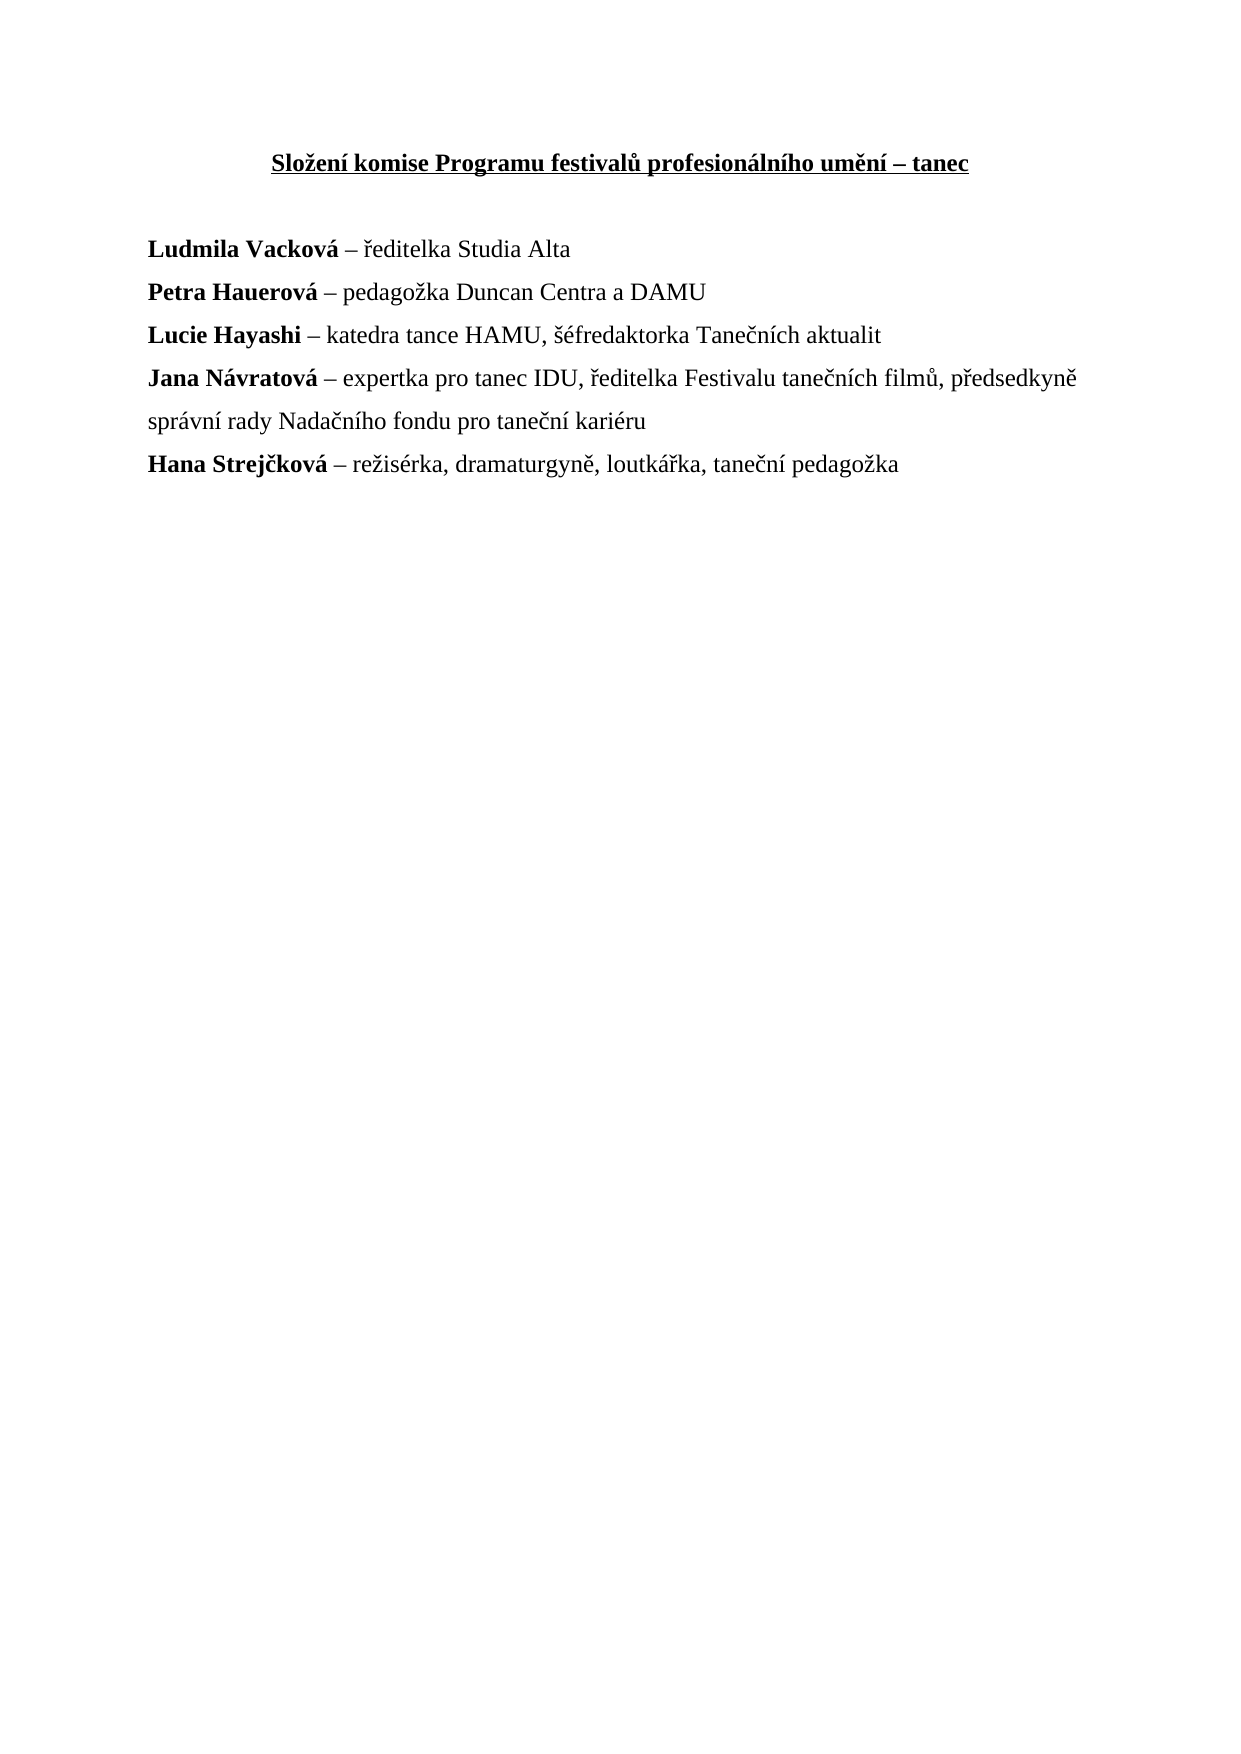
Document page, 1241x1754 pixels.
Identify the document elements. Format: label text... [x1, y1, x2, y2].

text Petra Hauerová – pedagožka Duncan Centra a DAMU [148, 277, 1093, 306]
text Jana Návratová – expertka pro tanec IDU, ředitelka Festivalu tanečních filmů, předsedkyně správní rady Nadačního fondu pro taneční kariéru [148, 363, 1093, 435]
text Složení komise Programu festivalů profesionálního umění – tanec [148, 148, 1093, 176]
text Hana Strejčková – režisérka, dramaturgyně, loutkářka, taneční pedagožka [148, 449, 1093, 478]
text Ludmila Vacková – ředitelka Studia Alta [148, 234, 1093, 263]
text Lucie Hayashi – katedra tance HAMU, šéfredaktorka Tanečních aktualit [148, 320, 1093, 349]
